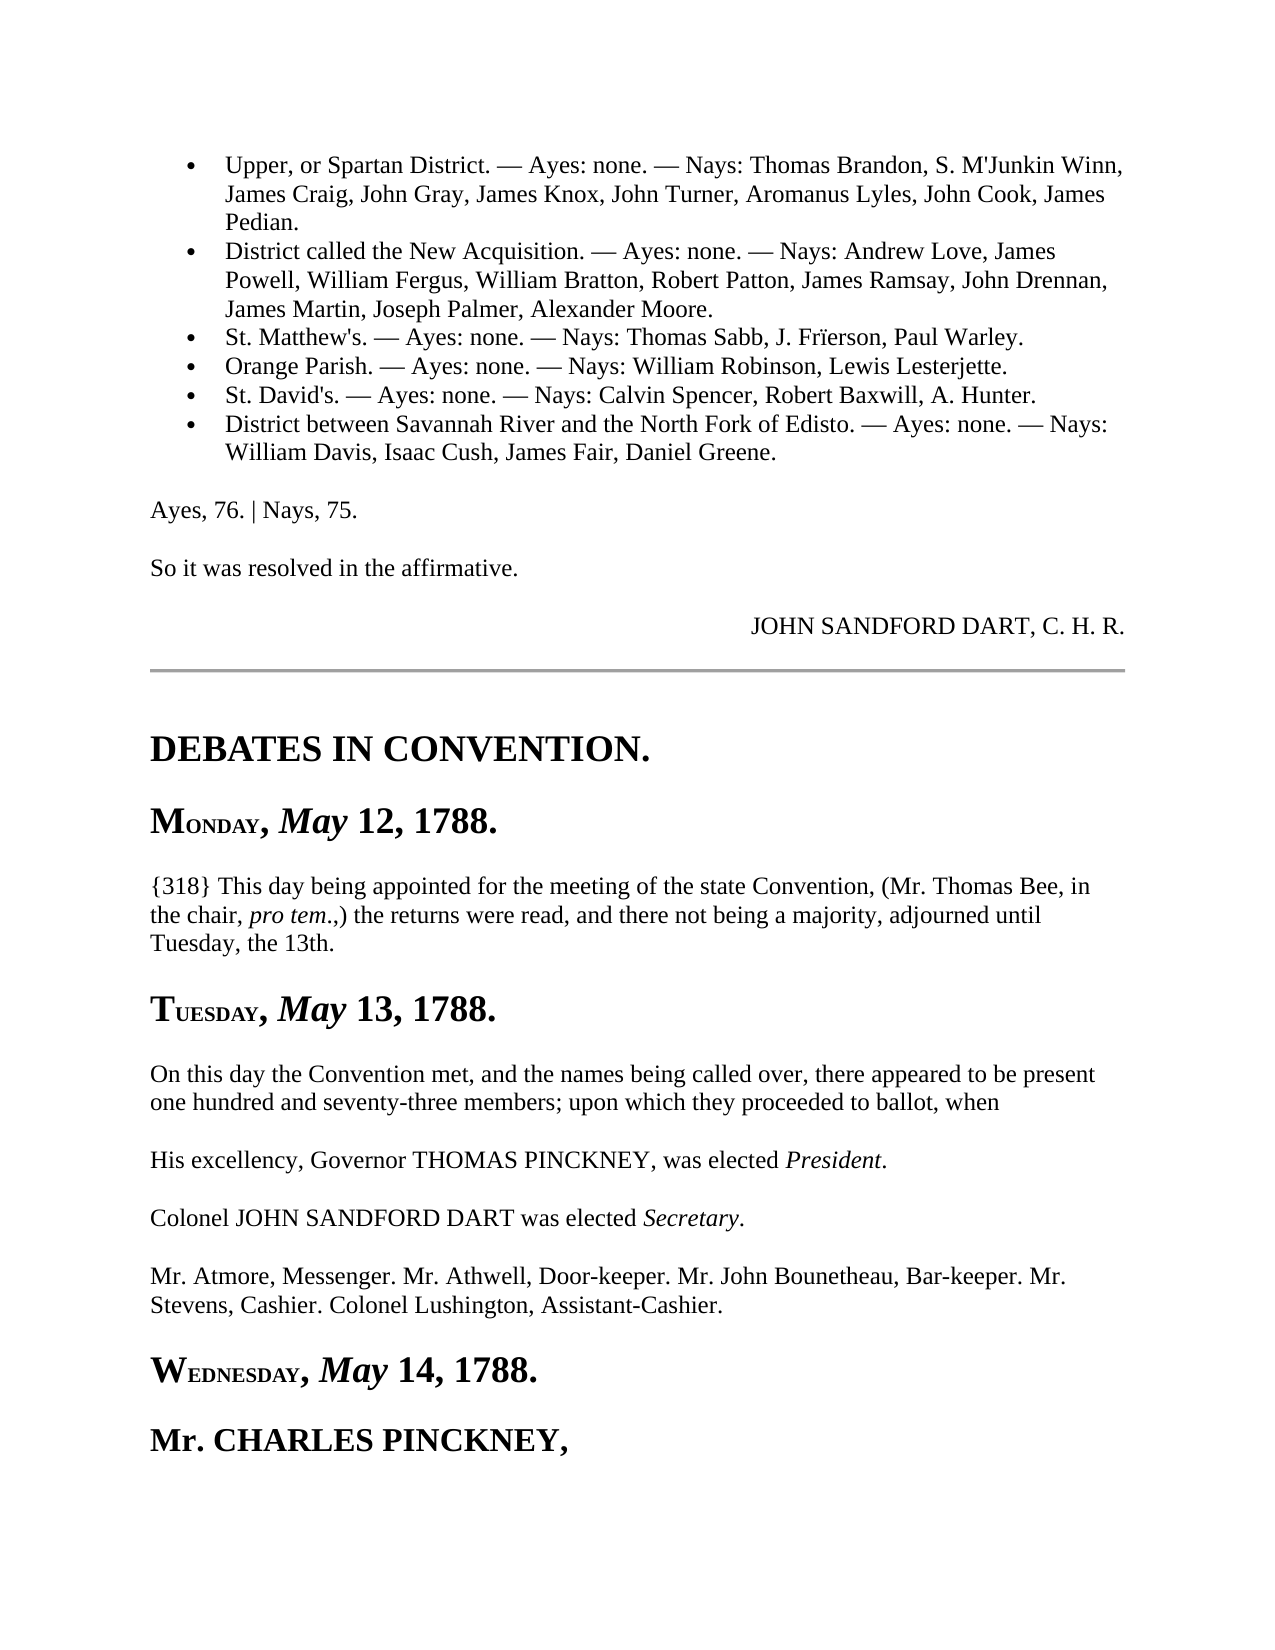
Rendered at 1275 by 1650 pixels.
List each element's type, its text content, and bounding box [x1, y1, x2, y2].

text Colonel JOHN SANDFORD DART was elected Secretary. [150, 1203, 1125, 1232]
subtitle MONDAY, May 12, 1788. [150, 799, 1125, 842]
list Orange Parish. — Ayes: none. — Nays: William Robinson, Lewis Lesterjette. [187, 351, 1125, 380]
text JOHN SANDFORD DART, C. H. R. [150, 611, 1125, 640]
text On this day the Convention met, and the names being called over, there appeared to be present one hundred and seventy-three members; upon which they proceeded to ballot, when [150, 1059, 1125, 1116]
subtitle WEDNESDAY, May 14, 1788. [150, 1348, 1125, 1391]
subtitle Mr. CHARLES PINCKNEY, [150, 1420, 1125, 1458]
list District between Savannah River and the North Fork of Edisto. — Ayes: none. — Nays: William Davis, Isaac Cush, James Fair, Daniel Greene. [187, 409, 1125, 466]
list St. Matthew's. — Ayes: none. — Nays: Thomas Sabb, J. Frïerson, Paul Warley. [187, 322, 1125, 351]
list District called the New Acquisition. — Ayes: none. — Nays: Andrew Love, James Powell, William Fergus, William Bratton, Robert Patton, James Ramsay, John Drennan, James Martin, Joseph Palmer, Alexander Moore. [187, 236, 1125, 322]
text Ayes, 76. | Nays, 75. [150, 495, 1125, 524]
list St. David's. — Ayes: none. — Nays: Calvin Spencer, Robert Baxwill, A. Hunter. [187, 380, 1125, 409]
text His excellency, Governor THOMAS PINCKNEY, was elected President. [150, 1145, 1125, 1174]
subtitle DEBATES IN CONVENTION. [150, 726, 1125, 769]
list Upper, or Spartan District. — Ayes: none. — Nays: Thomas Brandon, S. M'Junkin Winn, James Craig, John Gray, James Knox, John Turner, Aromanus Lyles, John Cook, James Pedian. [187, 150, 1125, 236]
text {318} This day being appointed for the meeting of the state Convention, (Mr. Thomas Bee, in the chair, pro tem.,) the returns were read, and there not being a majority, adjourned until Tuesday, the 13th. [150, 871, 1125, 957]
text So it was resolved in the affirmative. [150, 553, 1125, 582]
subtitle TUESDAY, May 13, 1788. [150, 986, 1125, 1029]
text Mr. Atmore, Messenger. Mr. Athwell, Door-keeper. Mr. John Bounetheau, Bar-keeper. Mr. Stevens, Cashier. Colonel Lushington, Assistant-Cashier. [150, 1261, 1125, 1319]
